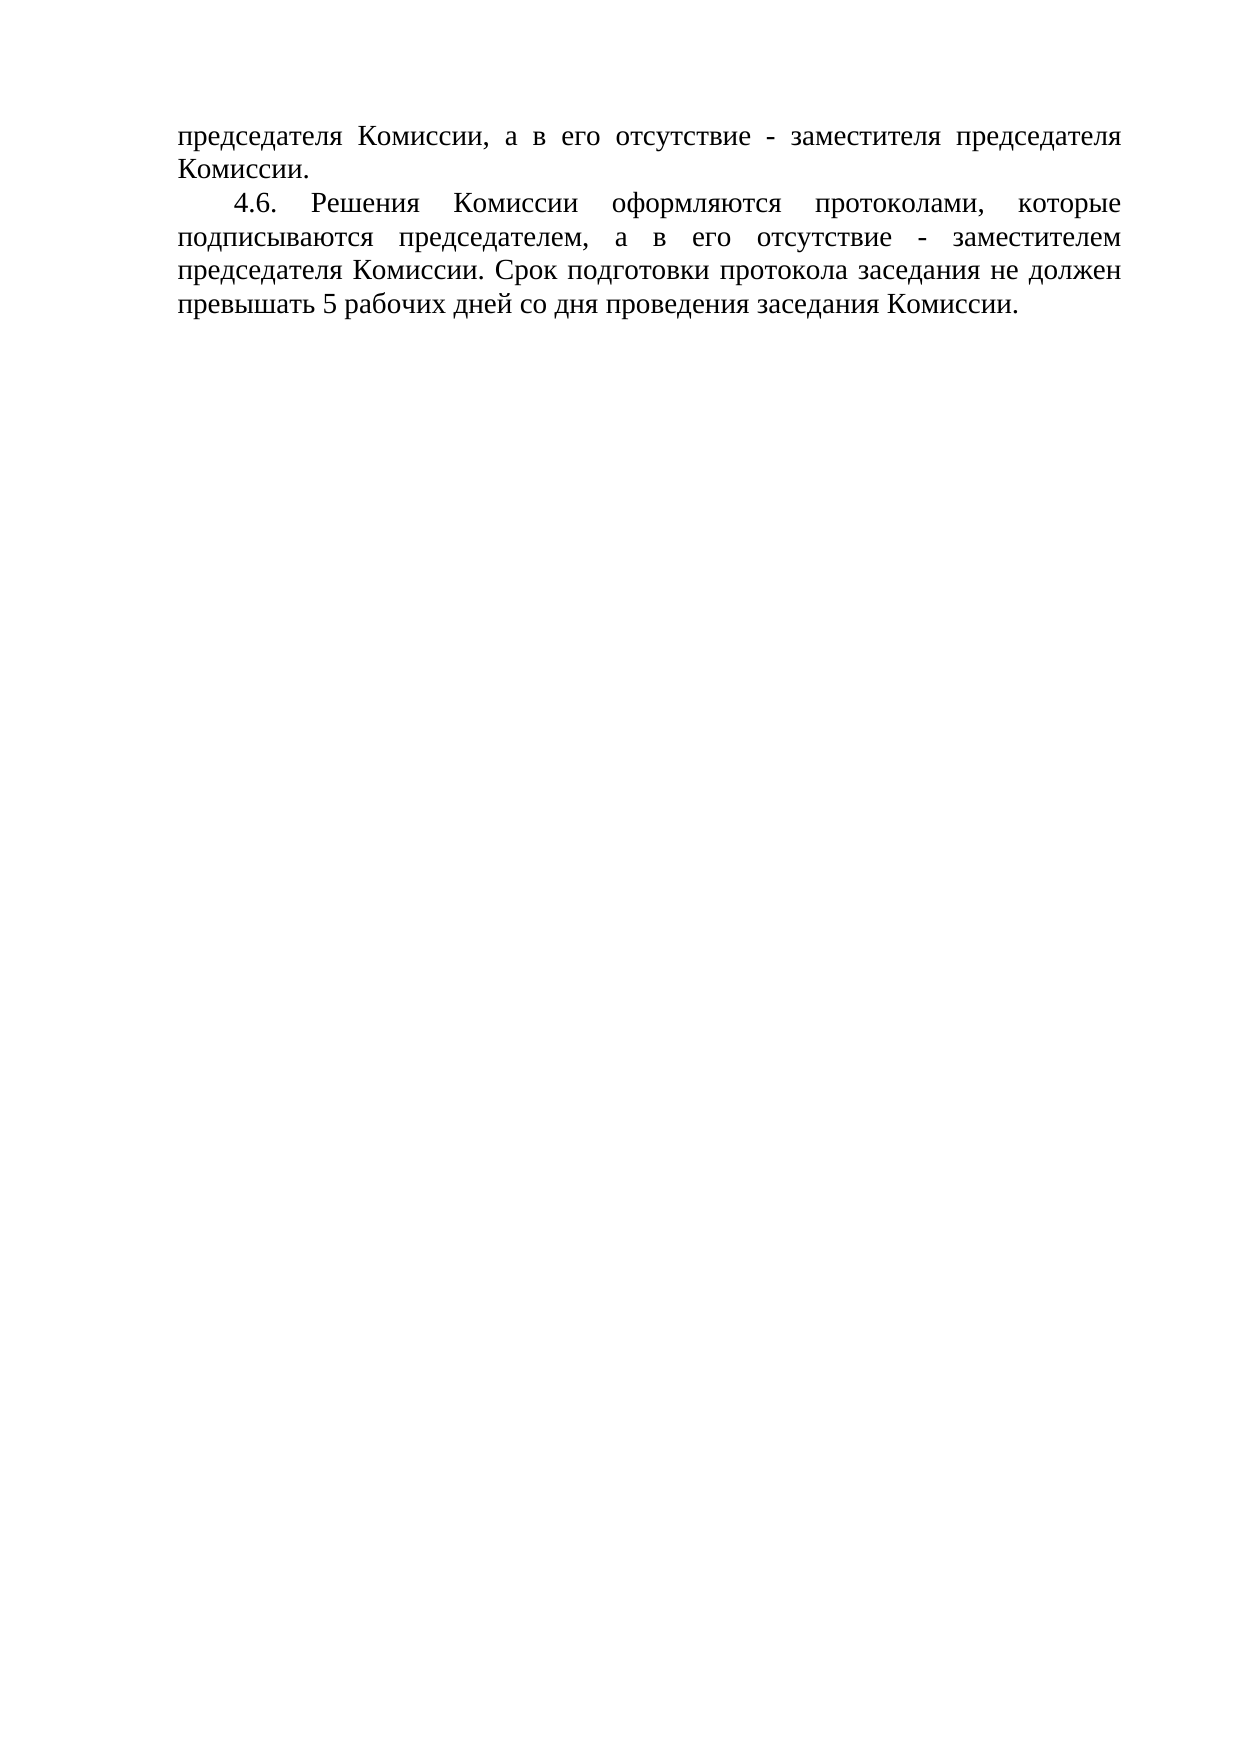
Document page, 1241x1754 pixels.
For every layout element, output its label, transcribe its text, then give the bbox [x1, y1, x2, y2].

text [177, 118, 1122, 185]
text 4.6. Решения Комиссии оформляются протоколами, которые подписываются председателем, а в его отсутствие - заместителем председателя Комиссии. Срок подготовки протокола заседания не должен превышать 5 рабочих дней со дня проведения заседания Комиссии. [177, 185, 1122, 319]
